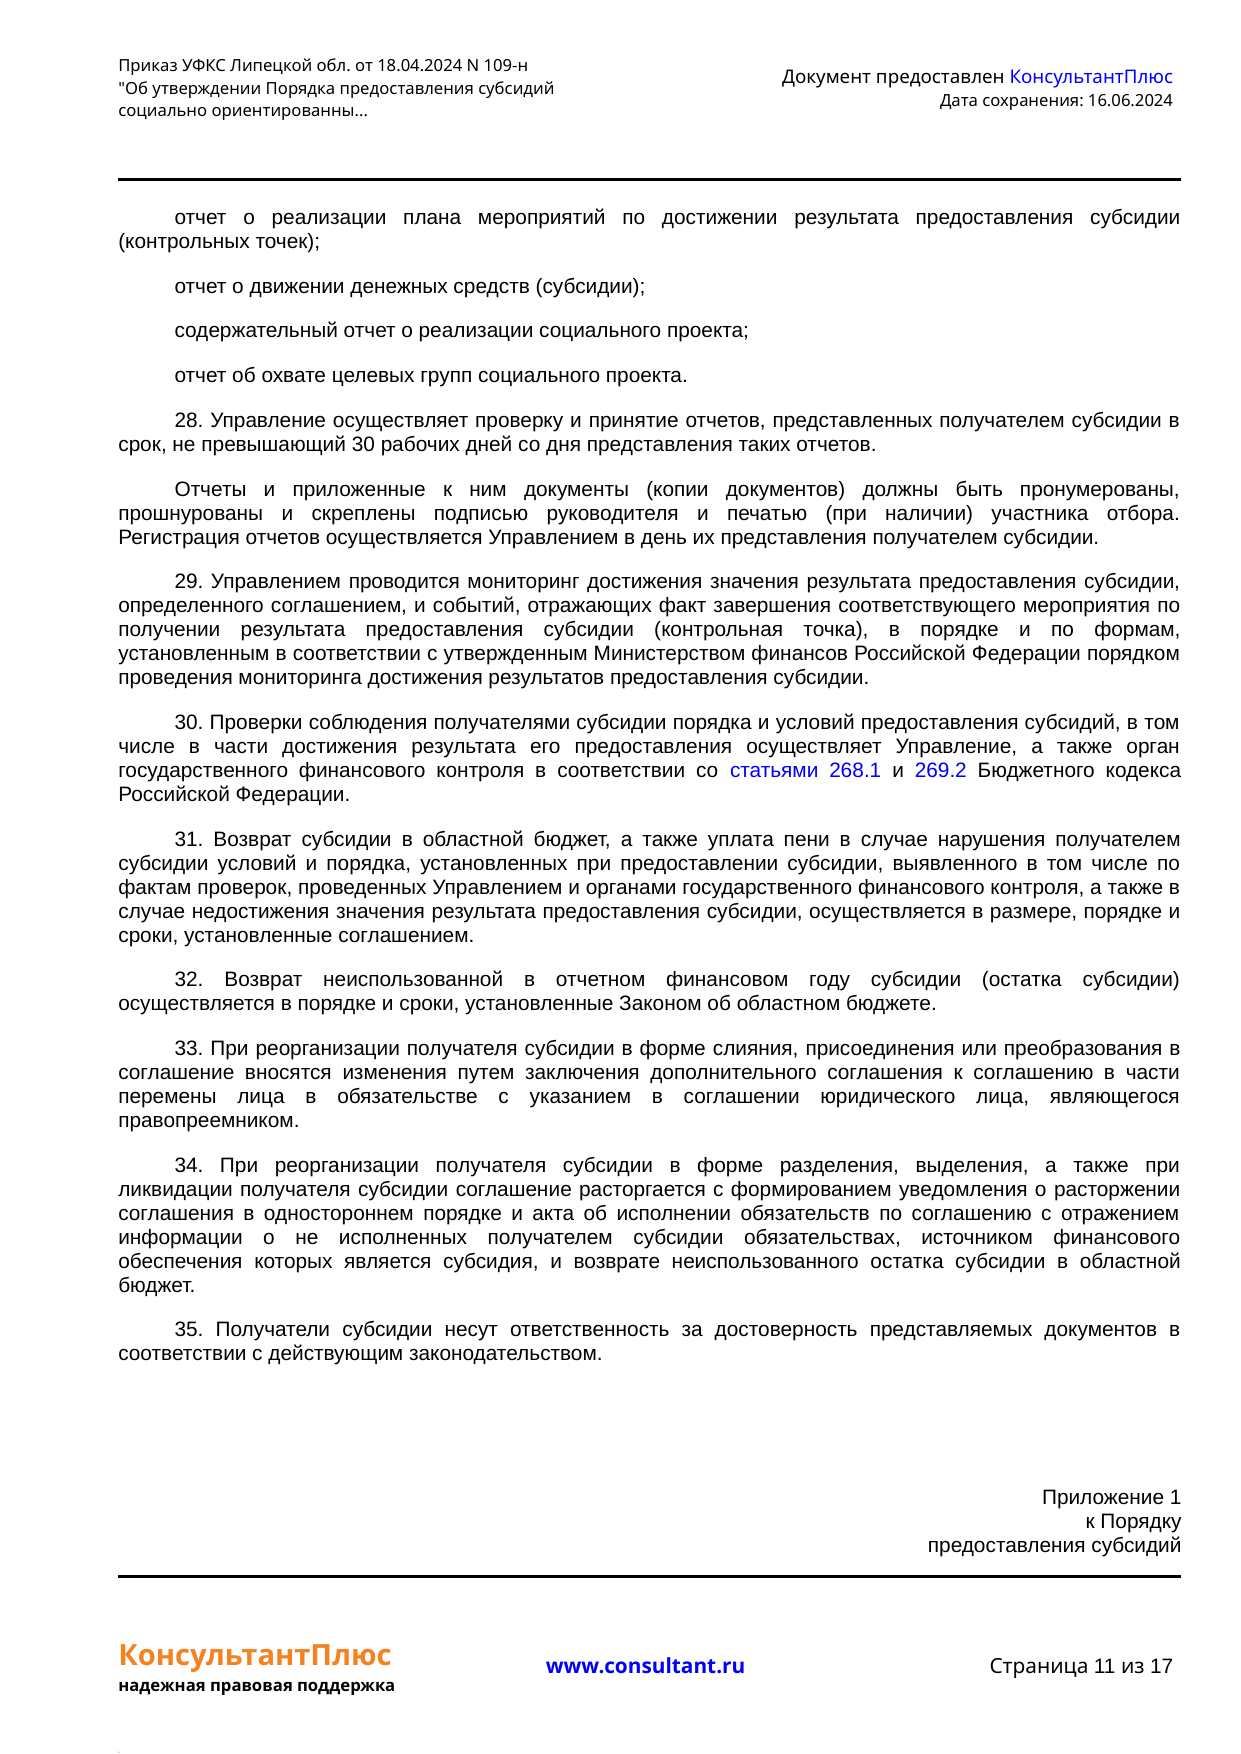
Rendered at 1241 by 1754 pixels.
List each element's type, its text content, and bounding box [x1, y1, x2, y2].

text 32. Возврат неиспользованной в отчетном финансовом году субсидии (остатка субсидии) осуществляется в порядке и сроки, установленные Законом об областном бюджете. [118, 967, 1181, 1015]
text 35. Получатели субсидии несут ответственность за достоверность представляемых документов в соответствии с действующим законодательством. [118, 1317, 1181, 1365]
text 30. Проверки соблюдения получателями субсидии порядка и условий предоставления субсидий, в том числе в части достижения результата его предоставления осуществляет Управление, а также орган государственного финансового контроля в соответствии со статьями 268.1 и 269.2 Бюджетного кодекса Российской Федерации. [118, 710, 1181, 806]
text предоставления субсидий [118, 1533, 1181, 1557]
text отчет о движении денежных средств (субсидии); [118, 273, 1181, 297]
text 33. При реорганизации получателя субсидии в форме слияния, присоединения или преобразования в соглашение вносятся изменения путем заключения дополнительного соглашения к соглашению в части перемены лица в обязательстве с указанием в соглашении юридического лица, являющегося правопреемником. [118, 1036, 1181, 1132]
text отчет об охвате целевых групп социального проекта. [118, 363, 1181, 387]
text содержательный отчет о реализации социального проекта; [118, 318, 1181, 342]
text Отчеты и приложенные к ним документы (копии документов) должны быть пронумерованы, прошнурованы и скреплены подписью руководителя и печатью (при наличии) участника отбора. Регистрация отчетов осуществляется Управлением в день их представления получателем субсидии. [118, 477, 1181, 548]
text 31. Возврат субсидии в областной бюджет, а также уплата пени в случае нарушения получателем субсидии условий и порядка, установленных при предоставлении субсидии, выявленного в том числе по фактам проверок, проведенных Управлением и органами государственного финансового контроля, а также в случае недостижения значения результата предоставления субсидии, осуществляется в размере, порядке и сроки, установленные соглашением. [118, 827, 1181, 946]
text 29. Управлением проводится мониторинг достижения значения результата предоставления субсидии, определенного соглашением, и событий, отражающих факт завершения соответствующего мероприятия по получении результата предоставления субсидии (контрольная точка), в порядке и по формам, установленным в соответствии с утвержденным Министерством финансов Российской Федерации порядком проведения мониторинга достижения результатов предоставления субсидии. [118, 569, 1181, 689]
text к Порядку [118, 1509, 1181, 1533]
text 28. Управление осуществляет проверку и принятие отчетов, представленных получателем субсидии в срок, не превышающий 30 рабочих дней со дня представления таких отчетов. [118, 408, 1181, 456]
text 34. При реорганизации получателя субсидии в форме разделения, выделения, а также при ликвидации получателя субсидии соглашение расторгается с формированием уведомления о расторжении соглашения в одностороннем порядке и акта об исполнении обязательств по соглашению с отражением информации о не исполненных получателем субсидии обязательствах, источником финансового обеспечения которых является субсидия, и возврате неиспользованного остатка субсидии в областной бюджет. [118, 1153, 1181, 1296]
text Приложение 1 [118, 1485, 1181, 1509]
text отчет о реализации плана мероприятий по достижении результата предоставления субсидии (контрольных точек); [118, 205, 1181, 253]
